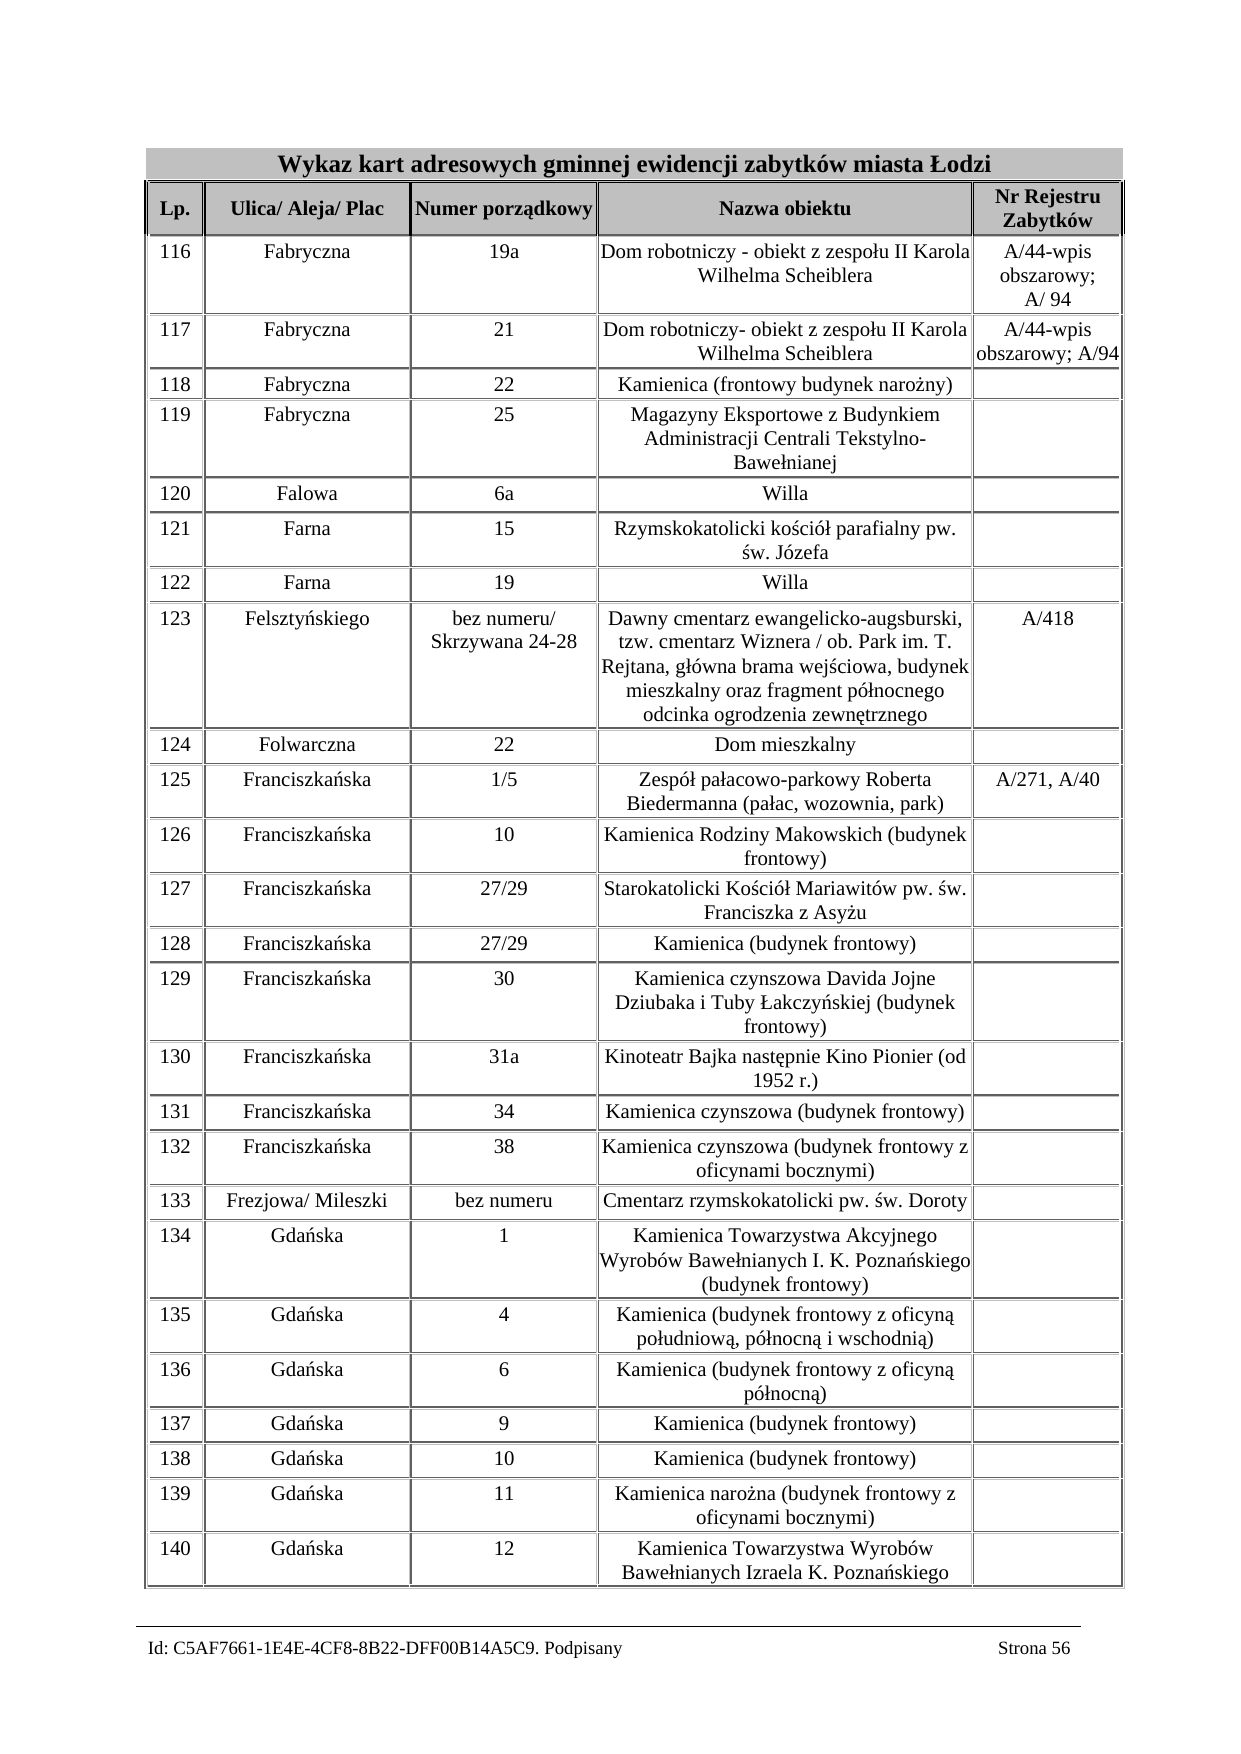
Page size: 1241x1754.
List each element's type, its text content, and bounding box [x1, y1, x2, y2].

table_cell 38 [412, 1133, 596, 1183]
table_cell Franciszkańska [206, 820, 409, 871]
table_cell 121 [148, 511, 202, 566]
table_cell Dawny cmentarz ewangelicko-augsburski, tzw. cmentarz Wiznera / ob. Park im. T. Rejtana, główna brama wejściowa, budynek mieszkalny oraz fragment północnego odcinka ogrodzenia zewnętrznego [599, 604, 971, 727]
table_cell bez numeru/ Skrzywana 24-28 [412, 604, 596, 727]
table_cell bez numeru [412, 1187, 596, 1219]
table_cell Cmentarz rzymskokatolicki pw. św. Doroty [599, 1187, 971, 1219]
table_cell Gdańska [206, 1222, 409, 1297]
table_cell [974, 476, 1121, 511]
table_cell Kamienica czynszowa (budynek frontowy z oficynami bocznymi) [599, 1133, 971, 1183]
table_cell Kamienica (budynek frontowy) [599, 929, 971, 961]
table_cell A/44-wpis obszarowy; A/ 94 [974, 234, 1121, 312]
table_cell 128 [146, 926, 204, 961]
table_cell [973, 926, 1123, 961]
table_cell Gdańska [206, 1301, 409, 1352]
table_cell 30 [412, 964, 596, 1039]
table_cell [973, 1219, 1123, 1297]
table_cell Dom mieszkalny [599, 731, 971, 762]
table_cell A/418 [973, 601, 1123, 727]
table_cell 21 [412, 316, 596, 367]
table_cell Nazwa obiektu [599, 183, 971, 234]
table_cell 1/5 [412, 766, 596, 817]
table_cell 6a [412, 479, 596, 511]
table_cell 138 [148, 1441, 202, 1476]
table_cell A/44-wpis obszarowy; A/94 [974, 313, 1122, 367]
table_cell 34 [412, 1097, 596, 1129]
table_cell Zespół pałacowo-parkowy Roberta Biedermanna (pałac, wozownia, park) [599, 766, 971, 817]
table_cell [974, 1406, 1122, 1441]
table_cell 130 [148, 1040, 202, 1094]
table_cell [974, 511, 1121, 566]
table_cell [974, 1441, 1122, 1476]
table_cell A/271, A/40 [974, 763, 1122, 817]
table_cell [974, 1129, 1122, 1183]
table_cell [974, 1094, 1121, 1129]
table_cell [974, 727, 1122, 762]
table_cell 9 [412, 1410, 596, 1441]
table_cell 12 [410, 1534, 598, 1585]
table_cell 4 [412, 1301, 596, 1352]
table_cell 126 [146, 817, 204, 871]
table_cell Folwarczna [206, 731, 409, 762]
table_cell Fabryczna [206, 370, 409, 397]
table_cell 1 [412, 1222, 596, 1297]
table_cell 133 [148, 1184, 202, 1219]
table_cell 22 [412, 370, 596, 397]
table_cell [974, 398, 1122, 476]
table_cell Numer porządkowy [412, 183, 596, 234]
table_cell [598, 1534, 973, 1585]
table_cell Franciszkańska [206, 929, 409, 961]
table_cell 123 [146, 601, 204, 727]
table_cell 131 [148, 1094, 202, 1129]
table_cell Felsztyńskiego [206, 604, 409, 727]
table_cell 129 [148, 961, 202, 1039]
table_cell Franciszkańska [206, 964, 409, 1039]
table_cell Kamienica czynszowa Davida Jojne Dziubaka i Tuby Łakczyńskiej (budynek frontowy) [599, 964, 971, 1039]
table_cell [973, 1531, 1123, 1585]
table_cell Franciszkańska [206, 1097, 409, 1129]
table_cell 132 [148, 1129, 202, 1183]
table_cell Rzymskokatolicki kościół parafialny pw. św. Józefa [599, 514, 971, 566]
table_cell Farna [206, 514, 409, 566]
table_cell 139 [148, 1476, 202, 1531]
table_cell [973, 566, 1123, 601]
table_cell 140 [146, 1531, 204, 1585]
table_cell Kamienica Towarzystwa Akcyjnego Wyrobów Bawełnianych I. K. Poznańskiego (budynek frontowy) [599, 1222, 971, 1297]
table_cell 22 [412, 731, 596, 762]
table_cell Fabryczna [206, 316, 409, 367]
table_cell 15 [412, 514, 596, 566]
table_cell 10 [412, 1445, 596, 1476]
table_cell [974, 871, 1122, 926]
table_cell 119 [148, 398, 202, 476]
table_cell 124 [148, 727, 202, 762]
table_cell 135 [148, 1297, 202, 1352]
table_cell 31a [412, 1043, 596, 1094]
table_cell Kamienica (budynek frontowy z oficyną północną) [599, 1355, 971, 1406]
table_cell [974, 1184, 1122, 1219]
table_cell 137 [148, 1406, 202, 1441]
table_cell Magazyny Eksportowe z Budynkiem Administracji Centrali Tekstylno-Bawełnianej [599, 401, 971, 476]
table_cell Franciszkańska [206, 875, 409, 926]
table_cell Franciszkańska [206, 1133, 409, 1183]
table_cell 118 [148, 367, 202, 397]
table_cell [974, 1297, 1122, 1352]
table_cell 19a [412, 237, 596, 312]
table_cell Kamienica czynszowa (budynek frontowy) [599, 1097, 971, 1129]
table_cell 116 [148, 234, 202, 312]
table_cell 11 [412, 1480, 596, 1531]
table_cell Dom robotniczy- obiekt z zespołu II Karola Wilhelma Scheiblera [599, 316, 971, 367]
table_cell 120 [148, 476, 202, 511]
table_cell Falowa [206, 479, 409, 511]
table_cell Farna [206, 569, 409, 601]
table_cell Gdańska [206, 1445, 409, 1476]
table_cell Gdańska [204, 1534, 410, 1585]
table_cell Gdańska [206, 1410, 409, 1441]
table_cell Gdańska [206, 1480, 409, 1531]
table_cell [973, 817, 1123, 871]
table_cell 25 [412, 401, 596, 476]
table_cell 19 [412, 569, 596, 601]
table_cell [974, 961, 1121, 1039]
table_cell Lp. [148, 181, 202, 234]
table_cell Willa [599, 569, 971, 601]
table_cell [974, 1040, 1122, 1094]
table_cell 125 [148, 763, 202, 817]
table_cell Willa [599, 479, 971, 511]
table_cell Kamienica (frontowy budynek narożny) [599, 370, 971, 397]
table_cell 117 [148, 313, 202, 367]
table_cell Fabryczna [206, 237, 409, 312]
table_cell [973, 1352, 1123, 1406]
table_cell Kamienica narożna (budynek frontowy z oficynami bocznymi) [599, 1480, 971, 1531]
table_cell Franciszkańska [206, 1043, 409, 1094]
table_cell Nr Rejestru Zabytków [974, 180, 1123, 234]
table_cell Gdańska [206, 1355, 409, 1406]
table_cell Kinoteatr Bajka następnie Kino Pionier (od 1952 r.) [599, 1043, 971, 1094]
table_cell 6 [412, 1355, 596, 1406]
table_cell Kamienica (budynek frontowy) [599, 1410, 971, 1441]
table_cell 127 [148, 871, 202, 926]
table_cell Fabryczna [206, 401, 409, 476]
table_cell 27/29 [412, 875, 596, 926]
table_header Wykaz kart adresowych gminnej ewidencji zabytków miasta Łodzi [146, 148, 1123, 179]
table_cell 134 [146, 1219, 204, 1297]
table_cell 27/29 [412, 929, 596, 961]
table_cell Starokatolicki Kościół Mariawitów pw. św. Franciszka z Asyżu [599, 875, 971, 926]
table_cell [599, 237, 971, 312]
table_cell 122 [146, 566, 204, 601]
table_cell Kamienica (budynek frontowy z oficyną południową, północną i wschodnią) [599, 1301, 971, 1352]
table_cell Frezjowa/ Mileszki [206, 1187, 409, 1219]
table_cell 136 [146, 1352, 204, 1406]
table_cell [974, 1476, 1122, 1531]
table_cell [974, 367, 1121, 397]
table_cell 10 [412, 820, 596, 871]
table_cell Kamienica (budynek frontowy) [599, 1445, 971, 1476]
table_cell Franciszkańska [206, 766, 409, 817]
table_cell Ulica/ Aleja/ Plac [206, 183, 409, 234]
table_cell Kamienica Rodziny Makowskich (budynek frontowy) [599, 820, 971, 871]
